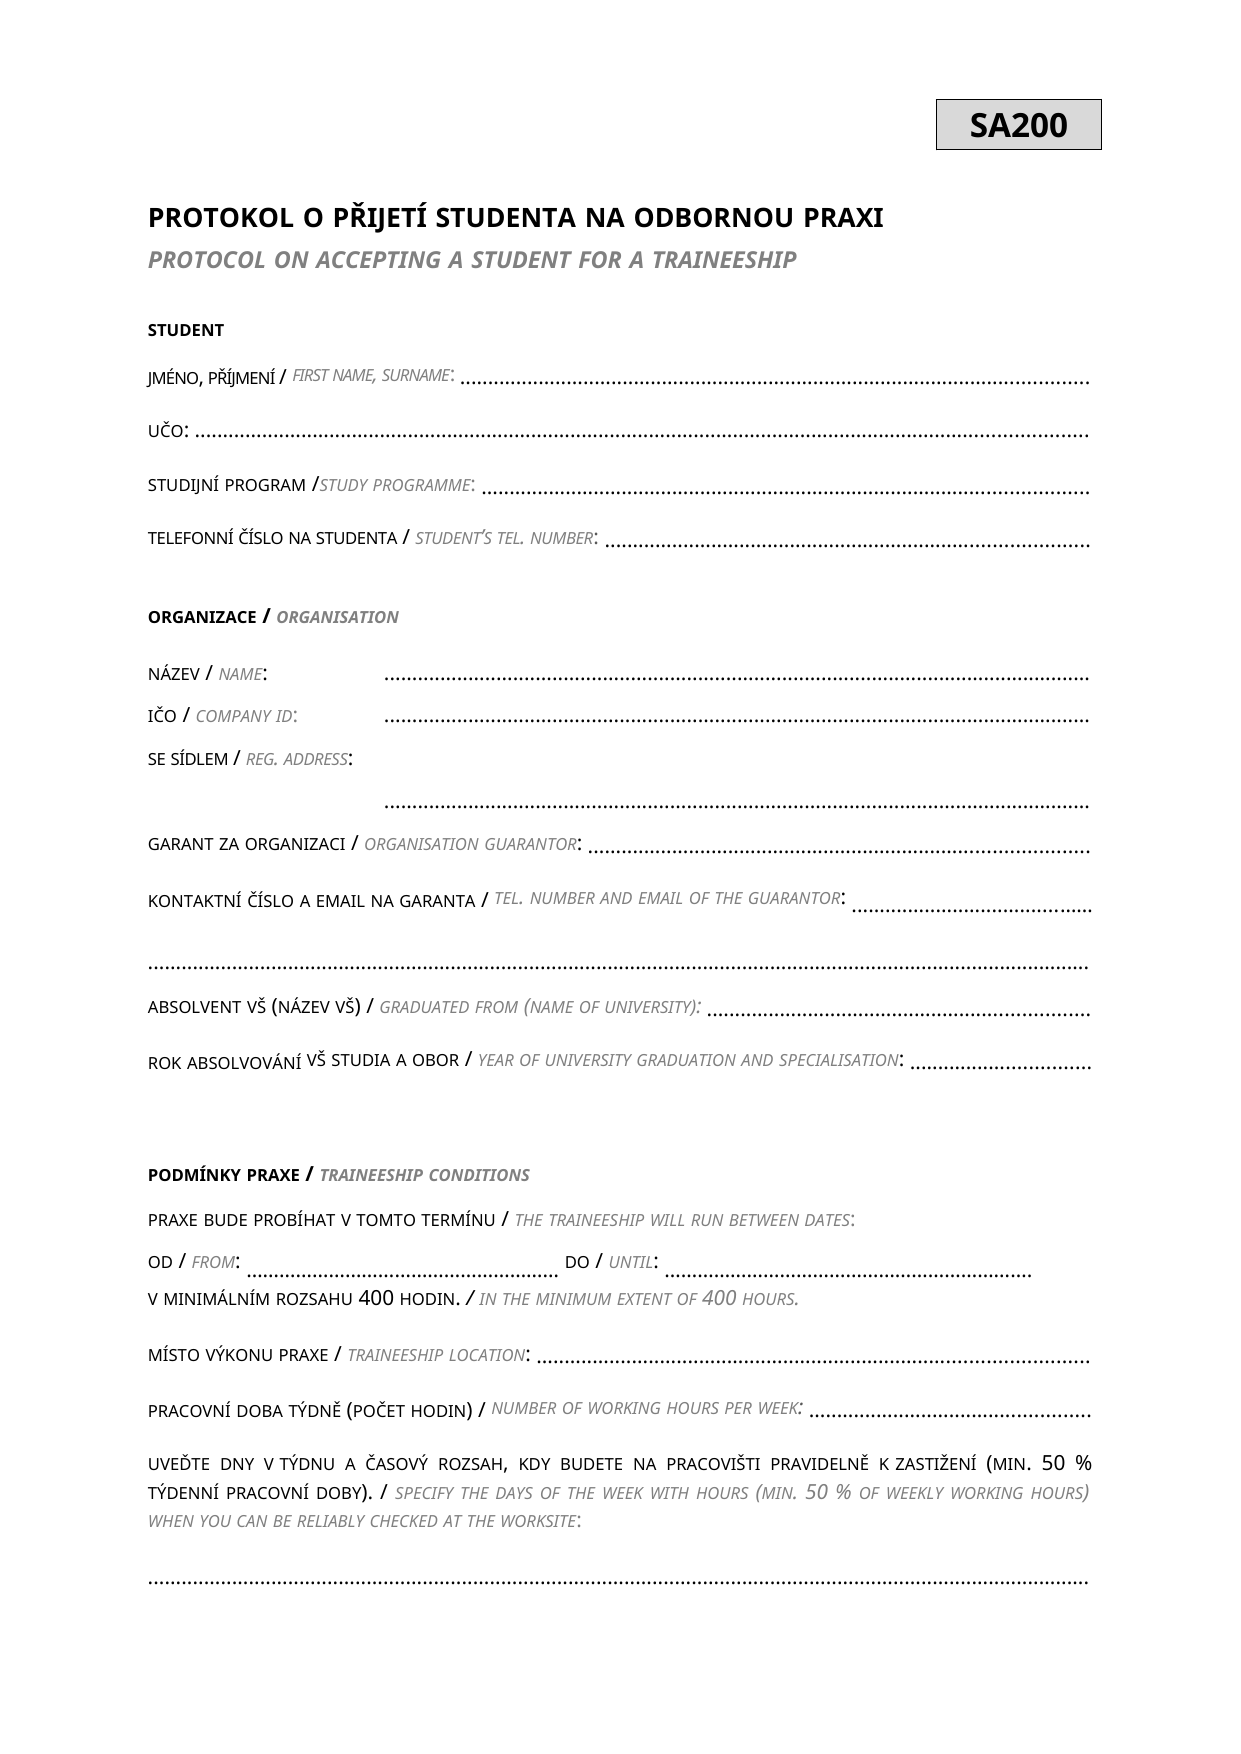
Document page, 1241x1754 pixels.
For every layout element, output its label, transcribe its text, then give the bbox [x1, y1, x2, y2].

text od / from: ………………………………………………… do / until: …………………………………………………………. [148, 1247, 1092, 1283]
subtitle protocol on accepting a student for a traineeship [148, 237, 1092, 277]
text uveďte dny v týdnu a časový rozsah, kdy budete na pracovišti pravidelně k zastižení (min. 50 % týdenní pracovní doby). / specify the days of the week with hours (min. 50 % of weekly working hours) when you can be reliably checked at the worksite: [148, 1448, 1092, 1534]
text ičo / company id: [148, 700, 1092, 729]
text podmínky praxe / traineeship conditions [148, 1159, 1092, 1187]
text organizace / organisation [148, 601, 1092, 629]
text název / name: [148, 658, 1092, 686]
text student [148, 314, 1092, 343]
text garant za organizaci / organisation guarantor: [148, 828, 1092, 857]
text se sídlem / reg. address: [148, 743, 1092, 771]
text kontaktní číslo a email na garanta / tel. number and email of the guarantor: …… [148, 882, 1092, 919]
text jméno, příjmení / first name, surname: [148, 359, 1092, 391]
text telefonní číslo na studenta / student’s tel. number: [148, 522, 1092, 551]
text pracovní doba týdně (počet hodin) / number of working hours per week: [148, 1392, 1092, 1423]
text místo výkonu praxe / traineeship location: [148, 1339, 1092, 1367]
text studijní program /study programme: [148, 469, 1092, 497]
text v minimálním rozsahu 400 hodin. / in the minimum extent of 400 hours. [148, 1283, 1092, 1312]
text praxe bude probíhat v tomto termínu / the traineeship will run between dates: [148, 1204, 1092, 1232]
text učo: [148, 416, 1092, 444]
subtitle protokol o přijetí studenta na odbornou praxi [148, 192, 1092, 237]
text absolvent vš (název vš) / graduated from (name of university): [148, 991, 1092, 1019]
text rok absolvování vš studia a obor / year of university graduation and specialisation: [148, 1044, 1092, 1076]
